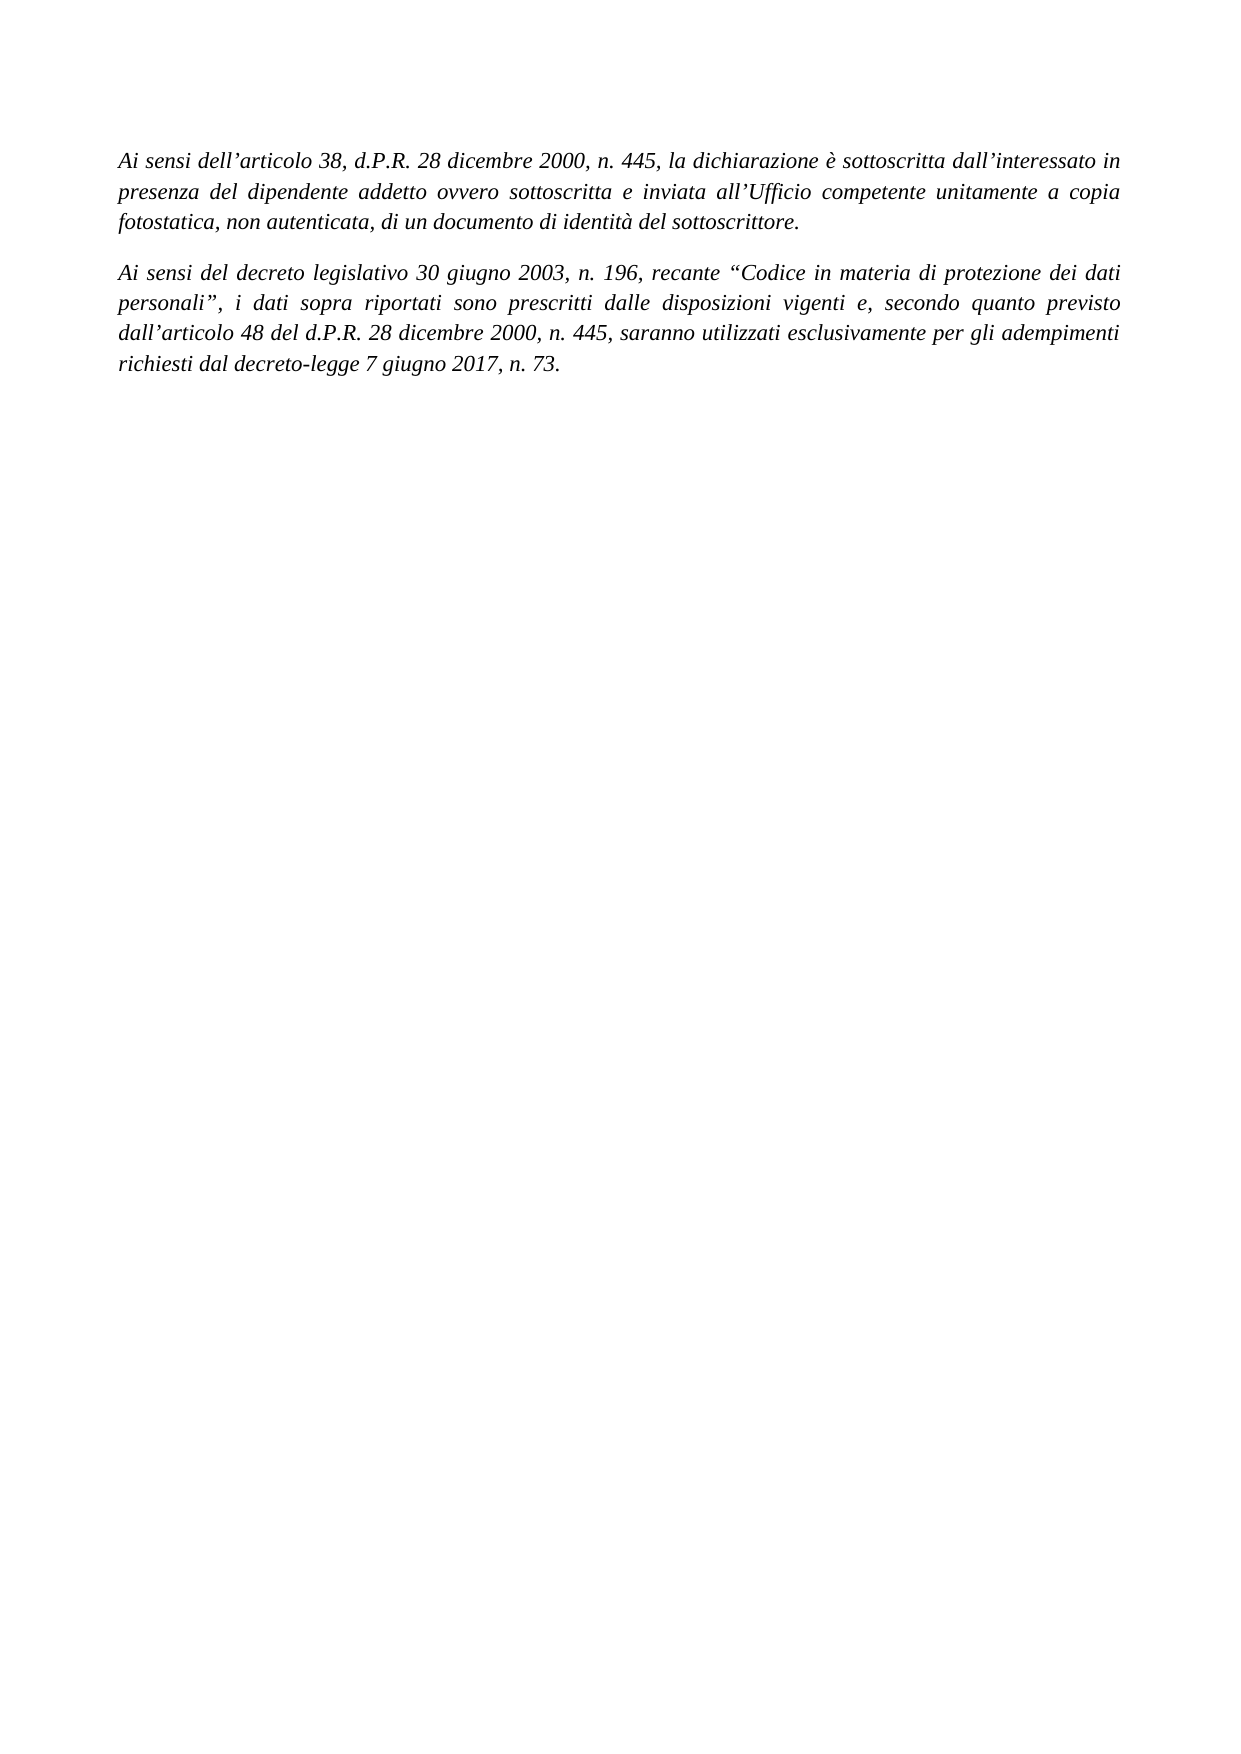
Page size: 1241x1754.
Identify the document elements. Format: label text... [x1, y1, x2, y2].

text Ai sensi dell’articolo 38, d.P.R. 28 dicembre 2000, n. 445, la dichiarazione è sottoscritta dall’interessato in presenza del dipendente addetto ovvero sottoscritta e inviata all’Ufficio competente unitamente a copia fotostatica, non autenticata, di un documento di identità del sottoscrittore. [118, 148, 1122, 234]
text Ai sensi del decreto legislativo 30 giugno 2003, n. 196, recante “Codice in materia di protezione dei dati personali”, i dati sopra riportati sono prescritti dalle disposizioni vigenti e, secondo quanto previsto dall’articolo 48 del d.P.R. 28 dicembre 2000, n. 445, saranno utilizzati esclusivamente per gli adempimenti richiesti dal decreto-legge 7 giugno 2017, n. 73. [118, 259, 1122, 376]
